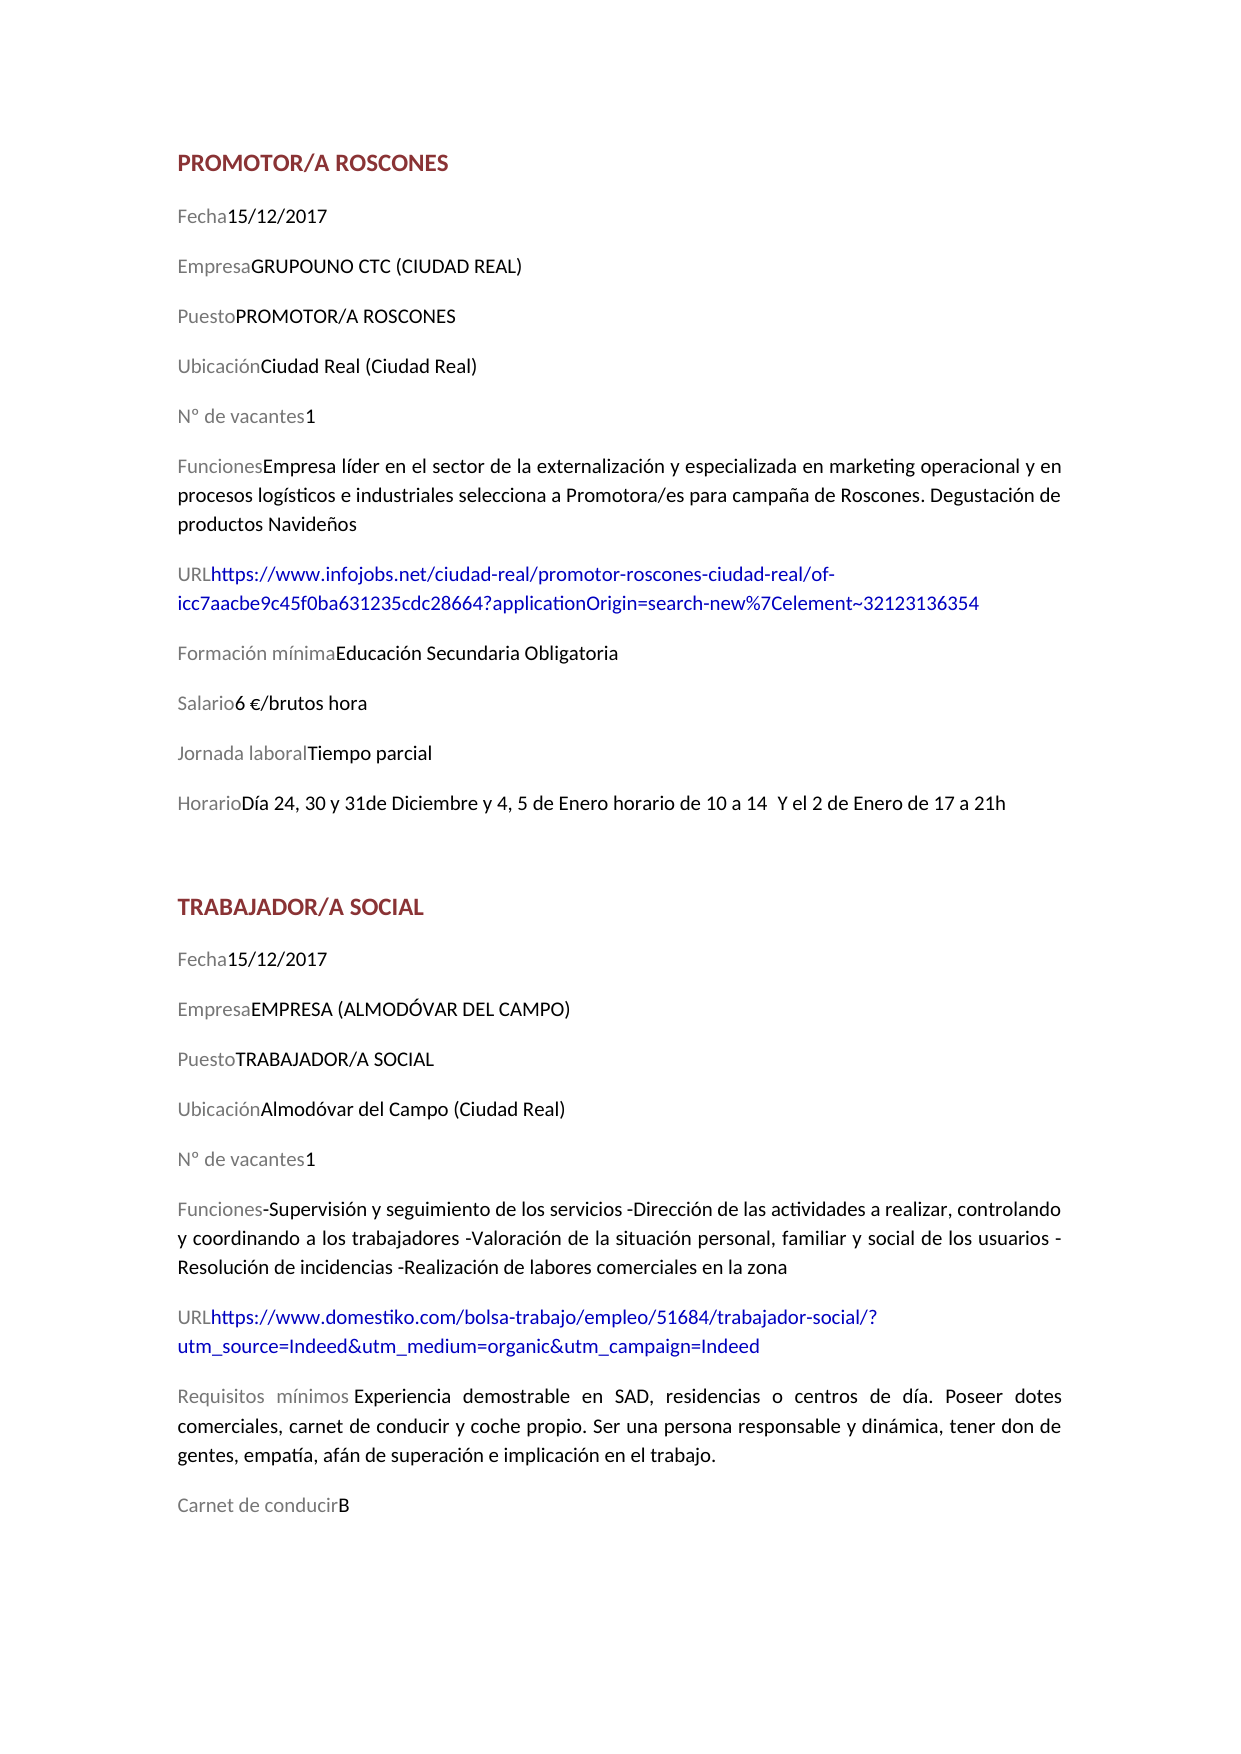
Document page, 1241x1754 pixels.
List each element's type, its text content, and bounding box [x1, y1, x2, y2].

text HorarioDía 24, 30 y 31de Diciembre y 4, 5 de Enero horario de 10 a 14 Y el 2 de Enero de 17 a 21h [177, 791, 1063, 816]
text Requisitos mínimos Experiencia demostrable en SAD, residencias o centros de día. Poseer dotes comerciales, carnet de conducir y coche propio. Ser una persona responsable y dinámica, tener don de gentes, empatía, afán de superación e implicación en el trabajo. [177, 1384, 1063, 1467]
text Nº de vacantes1 [177, 1146, 1063, 1172]
text Funciones-Supervisión y seguimiento de los servicios -Dirección de las actividades a realizar, controlando y coordinando a los trabajadores -Valoración de la situación personal, familiar y social de los usuarios -Resolución de incidencias -Realización de labores comerciales en la zona [177, 1196, 1063, 1280]
text EmpresaGRUPOUNO CTC (CIUDAD REAL) [177, 253, 1063, 278]
text EmpresaEMPRESA (ALMODÓVAR DEL CAMPO) [177, 996, 1063, 1022]
text URLhttps://www.domestiko.com/bolsa-trabajo/empleo/51684/trabajador-social/?utm_source=Indeed&utm_medium=organic&utm_campaign=Indeed [177, 1304, 1063, 1359]
text PuestoPROMOTOR/A ROSCONES [177, 303, 1063, 328]
text Fecha15/12/2017 [177, 203, 1063, 228]
text Formación mínimaEducación Secundaria Obligatoria [177, 641, 1063, 666]
text UbicaciónAlmodóvar del Campo (Ciudad Real) [177, 1096, 1063, 1122]
subtitle PROMOTOR/A ROSCONES [177, 148, 1063, 178]
subtitle TRABAJADOR/A SOCIAL [177, 891, 1063, 921]
text FuncionesEmpresa líder en el sector de la externalización y especializada en marketing operacional y en procesos logísticos e industriales selecciona a Promotora/es para campaña de Roscones. Degustación de productos Navideños [177, 453, 1063, 537]
text Jornada laboralTiempo parcial [177, 741, 1063, 766]
text Carnet de conducirB [177, 1492, 1063, 1517]
text UbicaciónCiudad Real (Ciudad Real) [177, 353, 1063, 378]
text Salario6 €/brutos hora [177, 691, 1063, 716]
text Fecha15/12/2017 [177, 946, 1063, 972]
text URLhttps://www.infojobs.net/ciudad-real/promotor-roscones-ciudad-real/of-icc7aacbe9c45f0ba631235cdc28664?applicationOrigin=search-new%7Celement~32123136354 [177, 561, 1063, 616]
text Nº de vacantes1 [177, 403, 1063, 428]
text PuestoTRABAJADOR/A SOCIAL [177, 1046, 1063, 1072]
